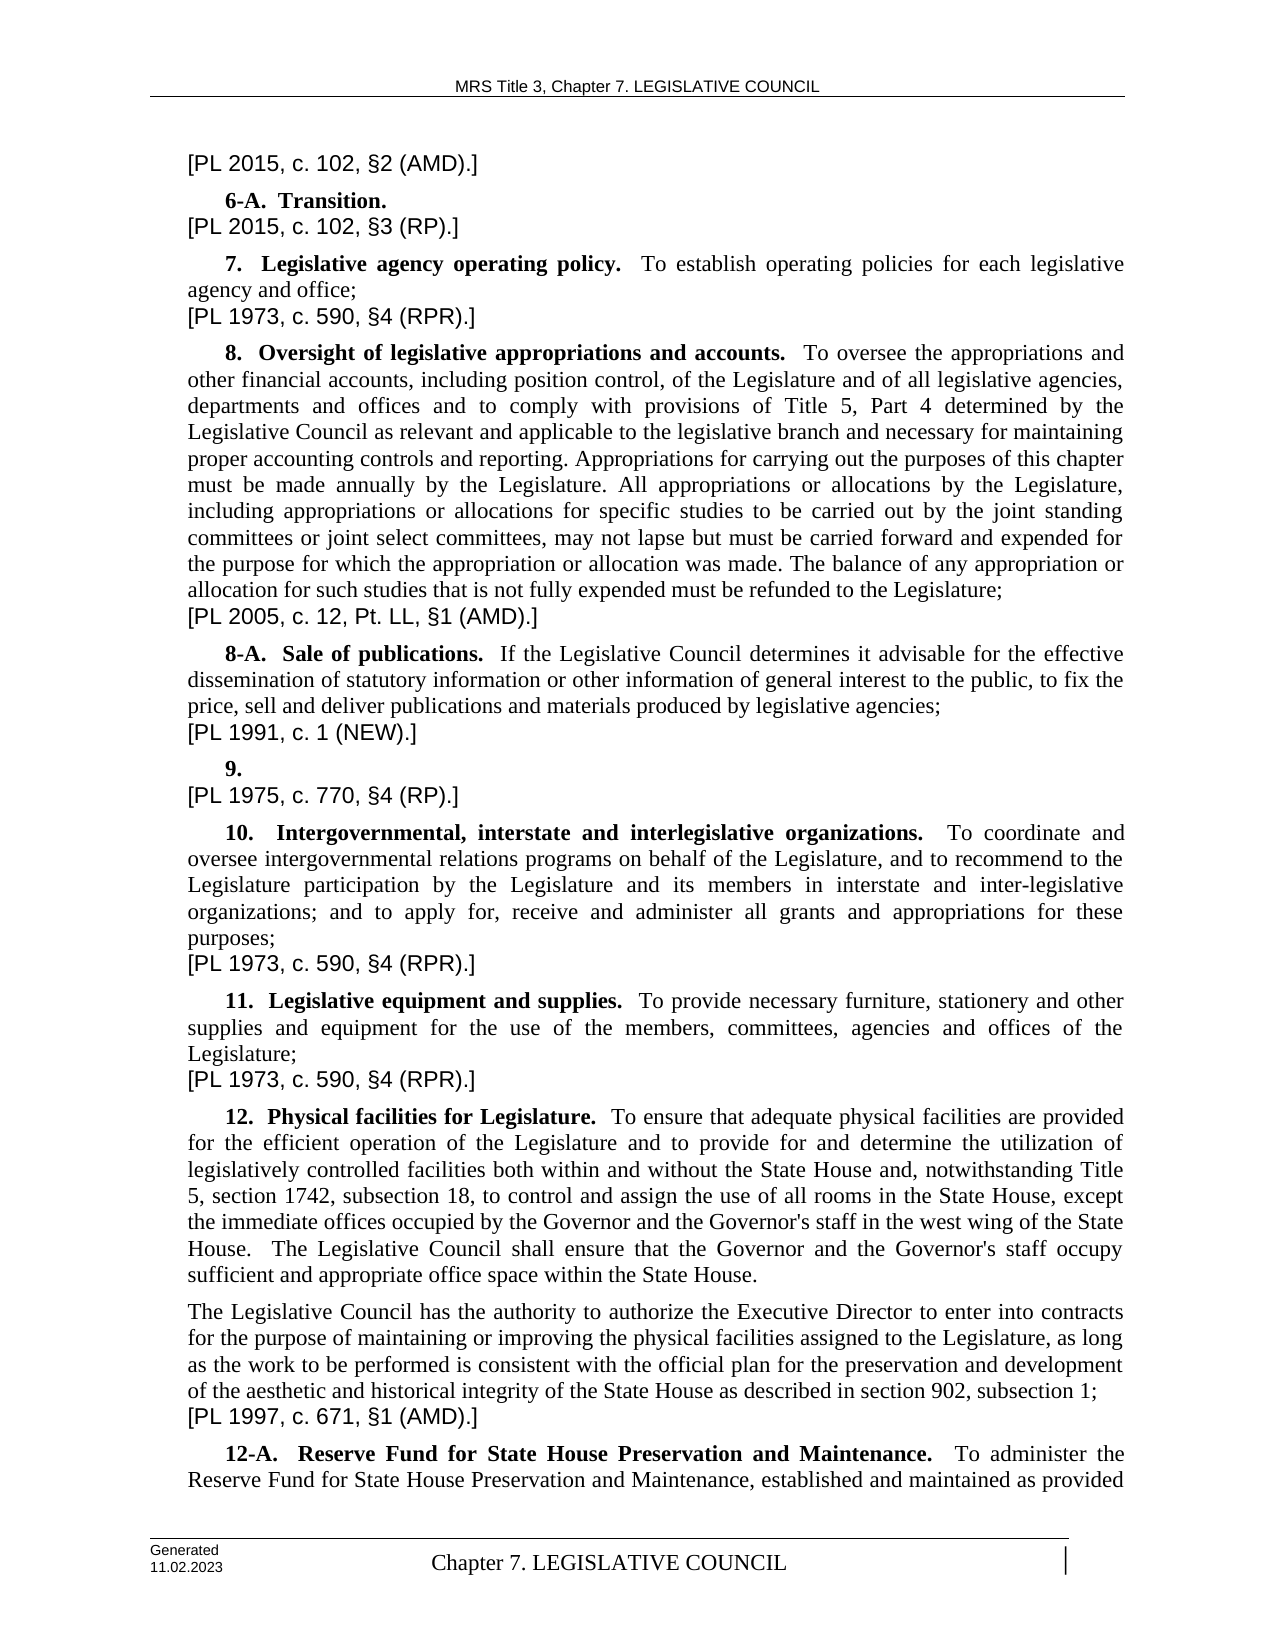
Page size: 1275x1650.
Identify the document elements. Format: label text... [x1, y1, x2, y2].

text 10. Intergovernmental, interstate and interlegislative organizations. To coordinate and oversee intergovernmental relations programs on behalf of the Legislature, and to recommend to the Legislature participation by the Legislature and its members in interstate and inter-legislative organizations; and to apply for, receive and administer all grants and appropriations for these purposes; [187, 819, 1125, 950]
text 7. Legislative agency operating policy. To establish operating policies for each legislative agency and office; [187, 250, 1125, 303]
text 12. Physical facilities for Legislature. To ensure that adequate physical facilities are provided for the efficient operation of the Legislature and to provide for and determine the utilization of legislatively controlled facilities both within and without the State House and, notwithstanding Title 5, section 1742, subsection 18, to control and assign the use of all rooms in the State House, except the immediate offices occupied by the Governor and the Governor's staff in the west wing of the State House. The Legislative Council shall ensure that the Governor and the Governor's staff occupy sufficient and appropriate office space within the State House. [187, 1103, 1125, 1287]
text [PL 2015, c. 102, §3 (RP).] [187, 213, 1125, 239]
text 8. Oversight of legislative appropriations and accounts. To oversee the appropriations and other financial accounts, including position control, of the Legislature and of all legislative agencies, departments and offices and to comply with provisions of Title 5, Part 4 determined by the Legislative Council as relevant and applicable to the legislative branch and necessary for maintaining proper accounting controls and reporting. Appropriations for carrying out the purposes of this chapter must be made annually by the Legislature. All appropriations or allocations by the Legislature, including appropriations or allocations for specific studies to be carried out by the joint standing committees or joint select committees, may not lapse but must be carried forward and expended for the purpose for which the appropriation or allocation was made. The balance of any appropriation or allocation for such studies that is not fully expended must be refunded to the Legislature; [187, 339, 1125, 603]
text [PL 1973, c. 590, §4 (RPR).] [187, 1066, 1125, 1093]
text 11. Legislative equipment and supplies. To provide necessary furniture, stationery and other supplies and equipment for the use of the members, committees, agencies and offices of the Legislature; [187, 987, 1125, 1066]
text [187, 1440, 1125, 1493]
text [PL 2015, c. 102, §2 (AMD).] [187, 150, 1125, 176]
text The Legislative Council has the authority to authorize the Executive Director to enter into contracts for the purpose of maintaining or improving the physical facilities assigned to the Legislature, as long as the work to be performed is consistent with the official plan for the preservation and development of the aesthetic and historical integrity of the State House as described in section 902, subsection 1; [187, 1298, 1125, 1403]
text [PL 1997, c. 671, §1 (AMD).] [187, 1403, 1125, 1430]
text 8-A. Sale of publications. If the Legislative Council determines it advisable for the effective dissemination of statutory information or other information of general interest to the public, to fix the price, sell and deliver publications and materials produced by legislative agencies; [187, 640, 1125, 719]
text [PL 1975, c. 770, §4 (RP).] [187, 782, 1125, 808]
text [PL 1973, c. 590, §4 (RPR).] [187, 950, 1125, 977]
text [PL 1991, c. 1 (NEW).] [187, 719, 1125, 745]
text [PL 2005, c. 12, Pt. LL, §1 (AMD).] [187, 603, 1125, 629]
text [PL 1973, c. 590, §4 (RPR).] [187, 303, 1125, 329]
text 6-A. Transition. [187, 187, 1125, 213]
text 9. [187, 756, 1125, 782]
